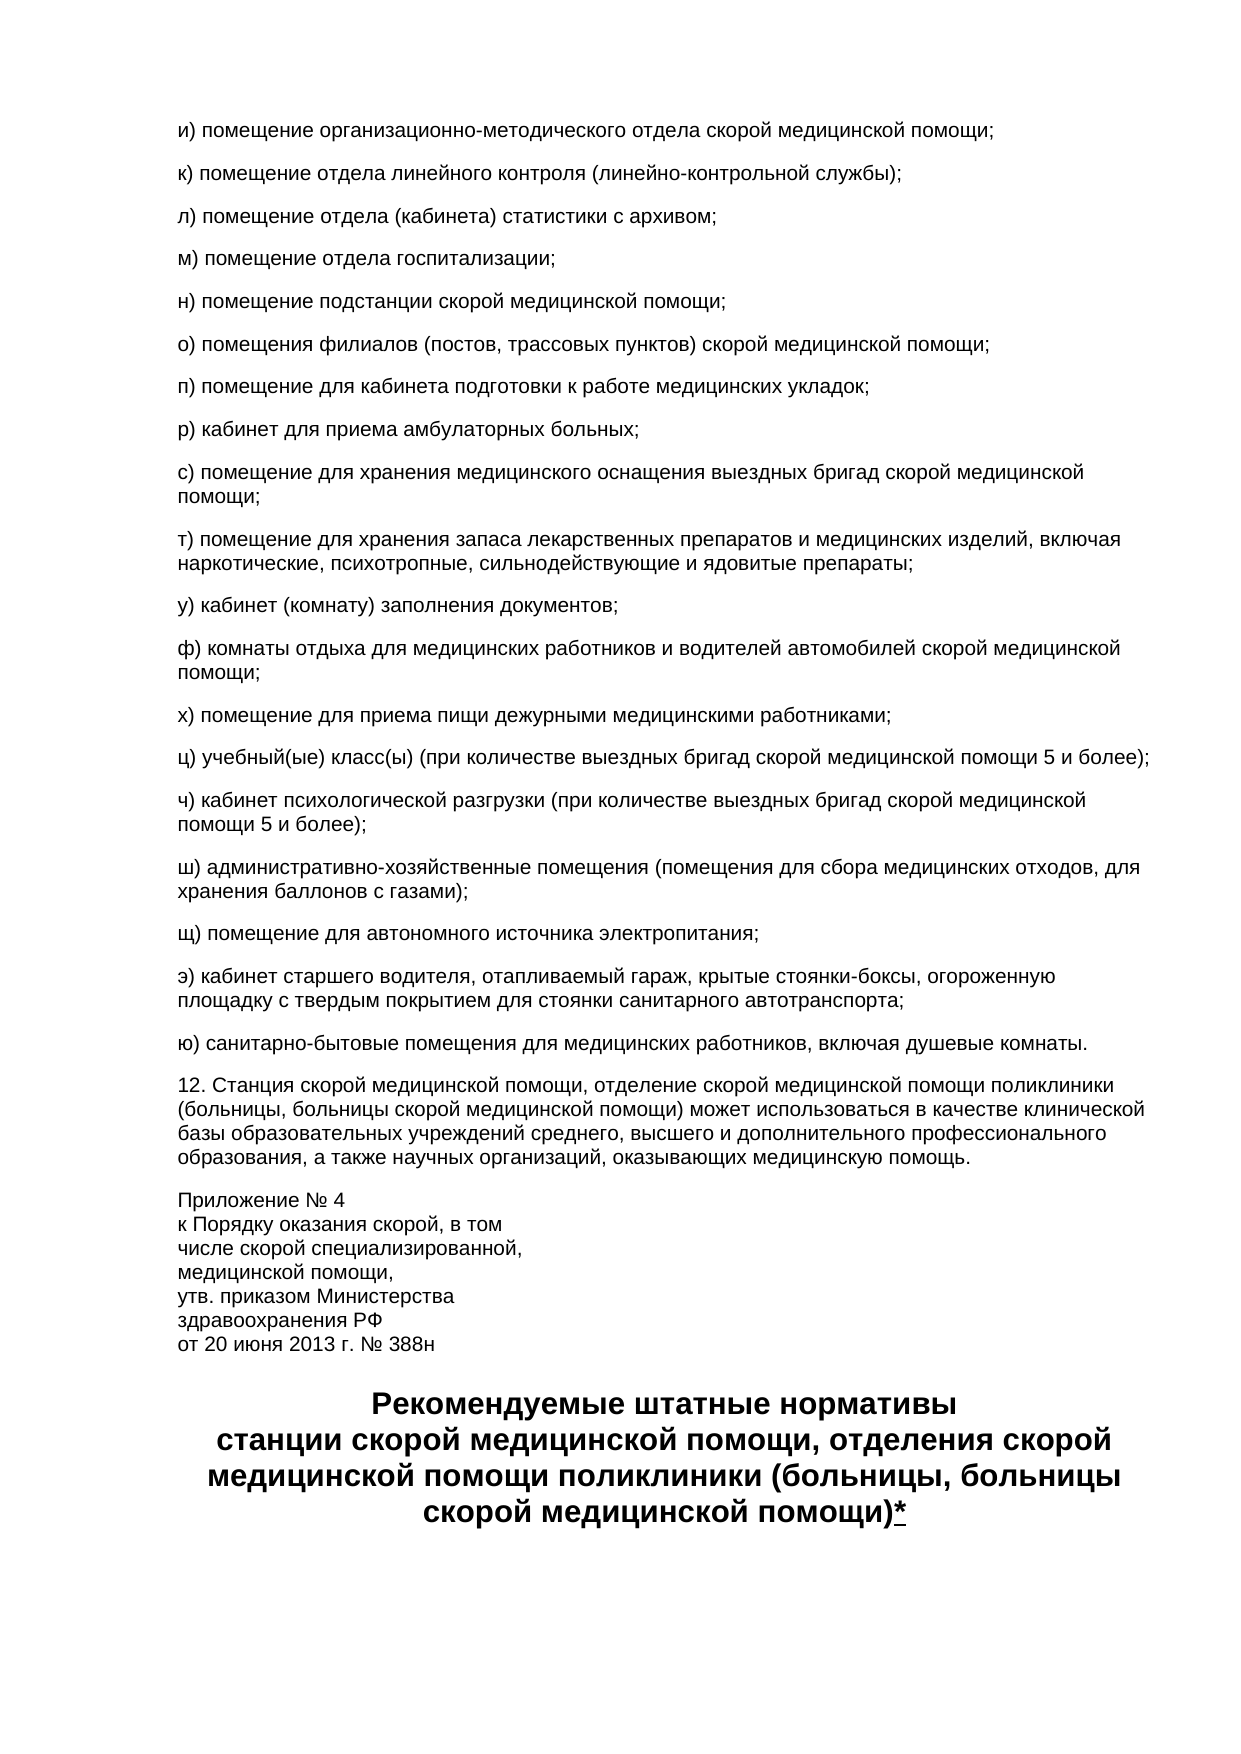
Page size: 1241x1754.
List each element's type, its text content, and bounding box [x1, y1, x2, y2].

text т) помещение для хранения запаса лекарственных препаратов и медицинских изделий, включая наркотические, психотропные, сильнодействующие и ядовитые препараты; [177, 526, 1152, 574]
text н) помещение подстанции скорой медицинской помощи; [177, 289, 1152, 313]
text м) помещение отдела госпитализации; [177, 246, 1152, 270]
text л) помещение отдела (кабинета) статистики с архивом; [177, 203, 1152, 227]
text Приложение № 4 к Порядку оказания скорой, в том числе скорой специализированной, медицинской помощи, утв. приказом Министерства здравоохранения РФ от 20 июня 2013 г. № 388н [177, 1188, 1152, 1356]
text к) помещение отдела линейного контроля (линейно-контрольной службы); [177, 161, 1152, 185]
text ю) санитарно-бытовые помещения для медицинских работников, включая душевые комнаты. [177, 1031, 1152, 1054]
text у) кабинет (комнату) заполнения документов; [177, 593, 1152, 617]
text р) кабинет для приема амбулаторных больных; [177, 417, 1152, 441]
text с) помещение для хранения медицинского оснащения выездных бригад скорой медицинской помощи; [177, 460, 1152, 508]
text п) помещение для кабинета подготовки к работе медицинских укладок; [177, 374, 1152, 398]
text х) помещение для приема пищи дежурными медицинскими работниками; [177, 702, 1152, 726]
text щ) помещение для автономного источника электропитания; [177, 921, 1152, 945]
text ф) комнаты отдыха для медицинских работников и водителей автомобилей скорой медицинской помощи; [177, 636, 1152, 684]
text и) помещение организационно-методического отдела скорой медицинской помощи; [177, 118, 1152, 142]
text о) помещения филиалов (постов, трассовых пунктов) скорой медицинской помощи; [177, 332, 1152, 356]
text ц) учебный(ые) класс(ы) (при количестве выездных бригад скорой медицинской помощи 5 и более); [177, 745, 1152, 769]
text э) кабинет старшего водителя, отапливаемый гараж, крытые стоянки-боксы, огороженную площадку с твердым покрытием для стоянки санитарного автотранспорта; [177, 964, 1152, 1012]
text ш) административно-хозяйственные помещения (помещения для сбора медицинских отходов, для хранения баллонов с газами); [177, 854, 1152, 902]
text 12. Станция скорой медицинской помощи, отделение скорой медицинской помощи поликлиники (больницы, больницы скорой медицинской помощи) может использоваться в качестве клинической базы образовательных учреждений среднего, высшего и дополнительного профессионального образования, а также научных организаций, оказывающих медицинскую помощь. [177, 1073, 1152, 1169]
text ч) кабинет психологической разгрузки (при количестве выездных бригад скорой медицинской помощи 5 и более); [177, 788, 1152, 836]
text Рекомендуемые штатные нормативы станции скорой медицинской помощи, отделения скорой медицинской помощи поликлиники (больницы, больницы скорой медицинской помощи)* [177, 1385, 1152, 1528]
